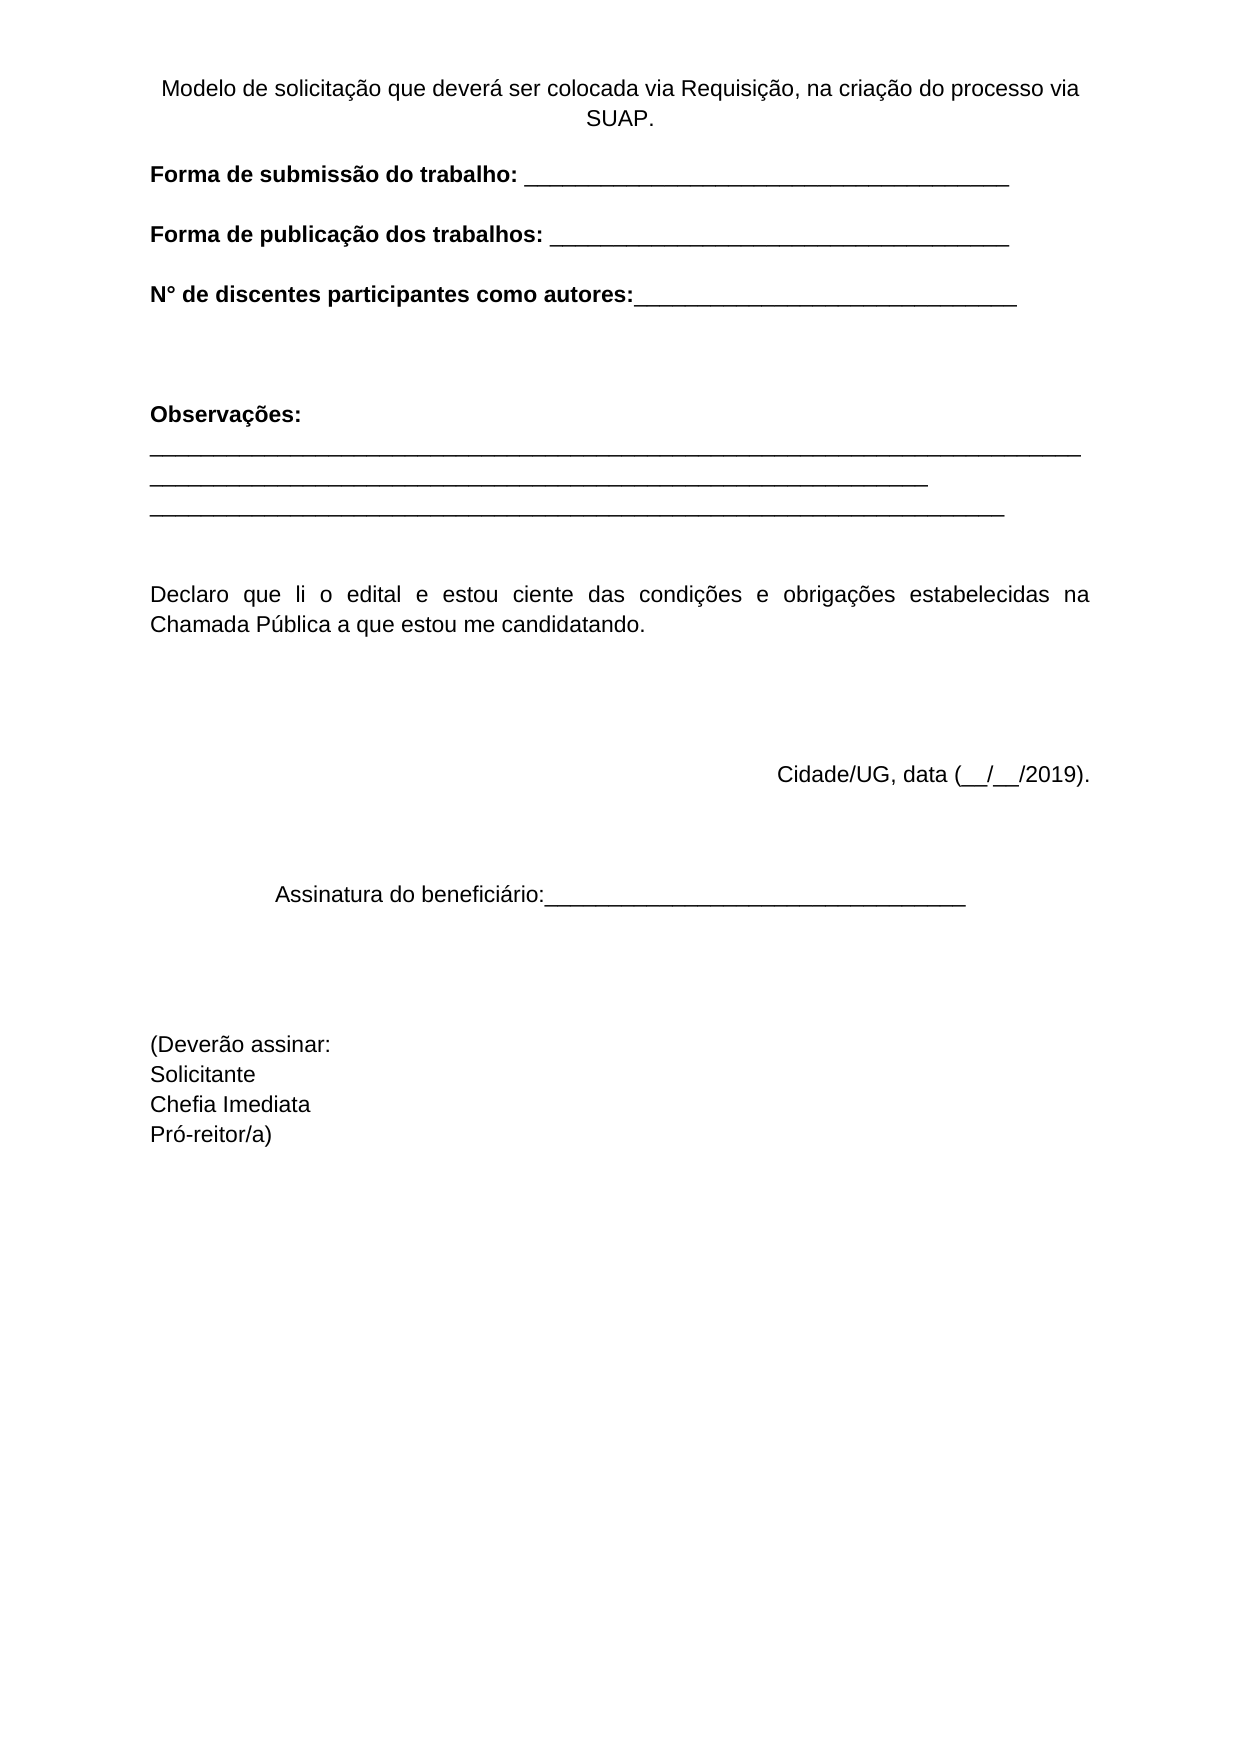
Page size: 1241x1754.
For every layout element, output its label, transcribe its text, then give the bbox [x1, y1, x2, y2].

text Pró-reitor/a) [150, 1121, 1090, 1148]
text Declaro que li o edital e estou ciente das condições e obrigações estabelecidas na Chamada Pública a que estou me candidatando. [150, 581, 1090, 638]
text Observações: [150, 401, 1090, 428]
text ___________________________________________________________________ [150, 491, 1090, 518]
text Chefia Imediata [150, 1091, 1090, 1118]
text Assinatura do beneficiário:_________________________________ [150, 881, 1090, 908]
text Forma de submissão do trabalho: ______________________________________ [150, 161, 1090, 188]
text Cidade/UG, data (__/__/2019). [150, 761, 1090, 788]
text ______________________________________________________________________________________________________________________________________ [150, 431, 1090, 488]
text Solicitante [150, 1061, 1090, 1088]
text N° de discentes participantes como autores:______________________________ [150, 281, 1090, 308]
text (Deverão assinar: [150, 1031, 1090, 1058]
text Forma de publicação dos trabalhos: ____________________________________ [150, 221, 1090, 248]
